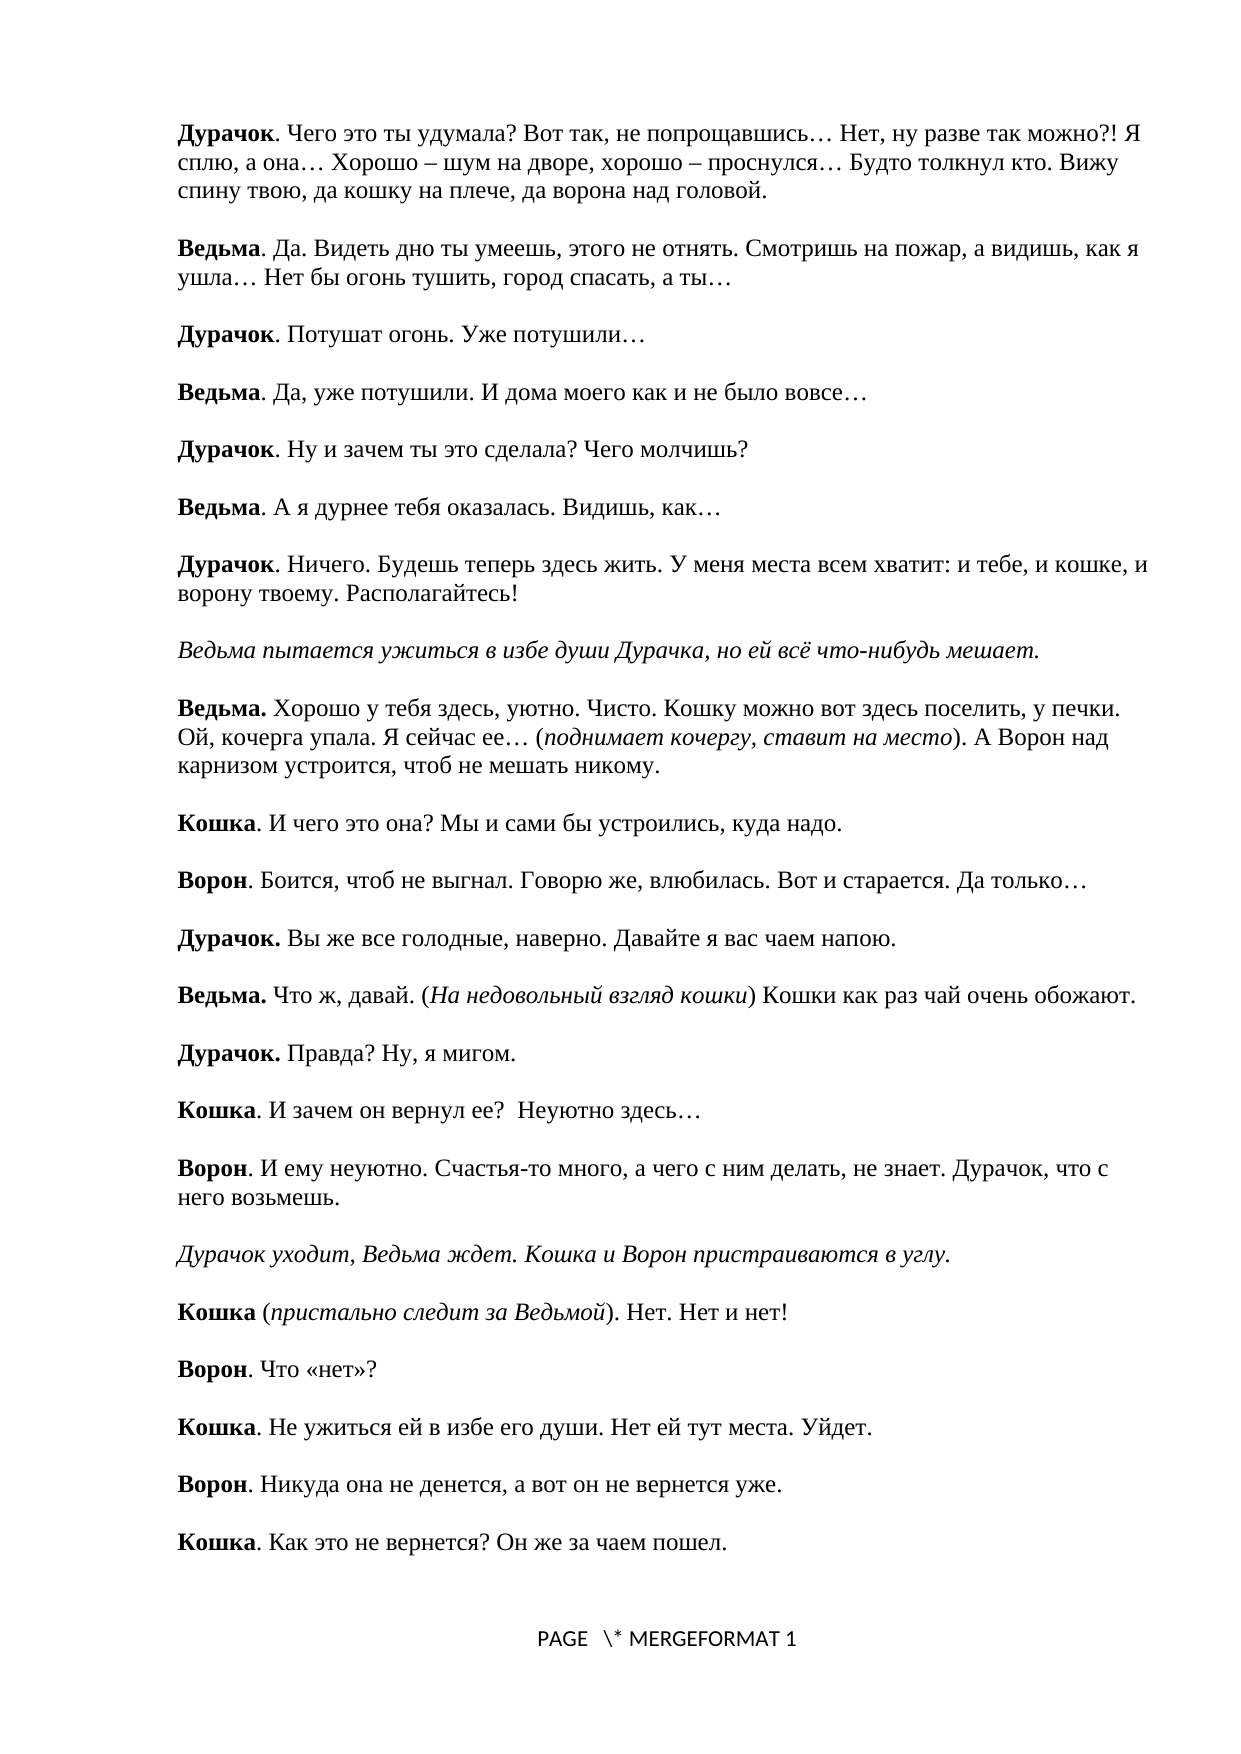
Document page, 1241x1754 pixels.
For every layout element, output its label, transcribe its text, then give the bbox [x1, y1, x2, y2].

text Ведьма. А я дурнее тебя оказалась. Видишь, как… [177, 492, 1152, 521]
text Ведьма. Да, уже потушили. И дома моего как и не было вовсе… [177, 377, 1152, 406]
text Дурачок. Вы же все голодные, наверно. Давайте я вас чаем напою. [177, 923, 1152, 952]
text Дурачок. Потушат огонь. Уже потушили… [177, 319, 1152, 348]
text Ведьма. Что ж, давай. (На недовольный взгляд кошки) Кошки как раз чай очень обожают. [177, 981, 1152, 1009]
text Кошка (пристально следит за Ведьмой). Нет. Нет и нет! [177, 1297, 1152, 1326]
text Кошка. И зачем он вернул ее? Неуютно здесь… [177, 1096, 1152, 1124]
text Дурачок. Чего это ты удумала? Вот так, не попрощавшись… Нет, ну разве так можно?! Я сплю, а она… Хорошо – шум на дворе, хорошо – проснулся… Будто толкнул кто. Вижу спину твою, да кошку на плече, да ворона над головой. [177, 118, 1152, 204]
text Дурачок. Правда? Ну, я мигом. [177, 1038, 1152, 1067]
text Ворон. Боится, чтоб не выгнал. Говорю же, влюбилась. Вот и старается. Да только… [177, 866, 1152, 894]
text Ведьма. Хорошо у тебя здесь, уютно. Чисто. Кошку можно вот здесь поселить, у печки. Ой, кочерга упала. Я сейчас ее… (поднимает кочергу, ставит на место). А Ворон над карнизом устроится, чтоб не мешать никому. [177, 693, 1152, 779]
text Дурачок. Ну и зачем ты это сделала? Чего молчишь? [177, 434, 1152, 463]
text Ворон. Что «нет»? [177, 1354, 1152, 1383]
text Кошка. Как это не вернется? Он же за чаем пошел. [177, 1527, 1152, 1556]
text Ведьма пытается ужиться в избе души Дурачка, но ей всё что-нибудь мешает. [177, 636, 1152, 664]
text Кошка. И чего это она? Мы и сами бы устроились, куда надо. [177, 808, 1152, 837]
text Ворон. Никуда она не денется, а вот он не вернется уже. [177, 1469, 1152, 1498]
text Дурачок уходит, Ведьма ждет. Кошка и Ворон пристраиваются в углу. [177, 1239, 1152, 1268]
text Дурачок. Ничего. Будешь теперь здесь жить. У меня места всем хватит: и тебе, и кошке, и ворону твоему. Располагайтесь! [177, 549, 1152, 607]
text Ведьма. Да. Видеть дно ты умеешь, этого не отнять. Смотришь на пожар, а видишь, как я ушла… Нет бы огонь тушить, город спасать, а ты… [177, 233, 1152, 291]
text Ворон. И ему неуютно. Счастья-то много, а чего с ним делать, не знает. Дурачок, что с него возьмешь. [177, 1153, 1152, 1211]
text Кошка. Не ужиться ей в избе его души. Нет ей тут места. Уйдет. [177, 1412, 1152, 1441]
